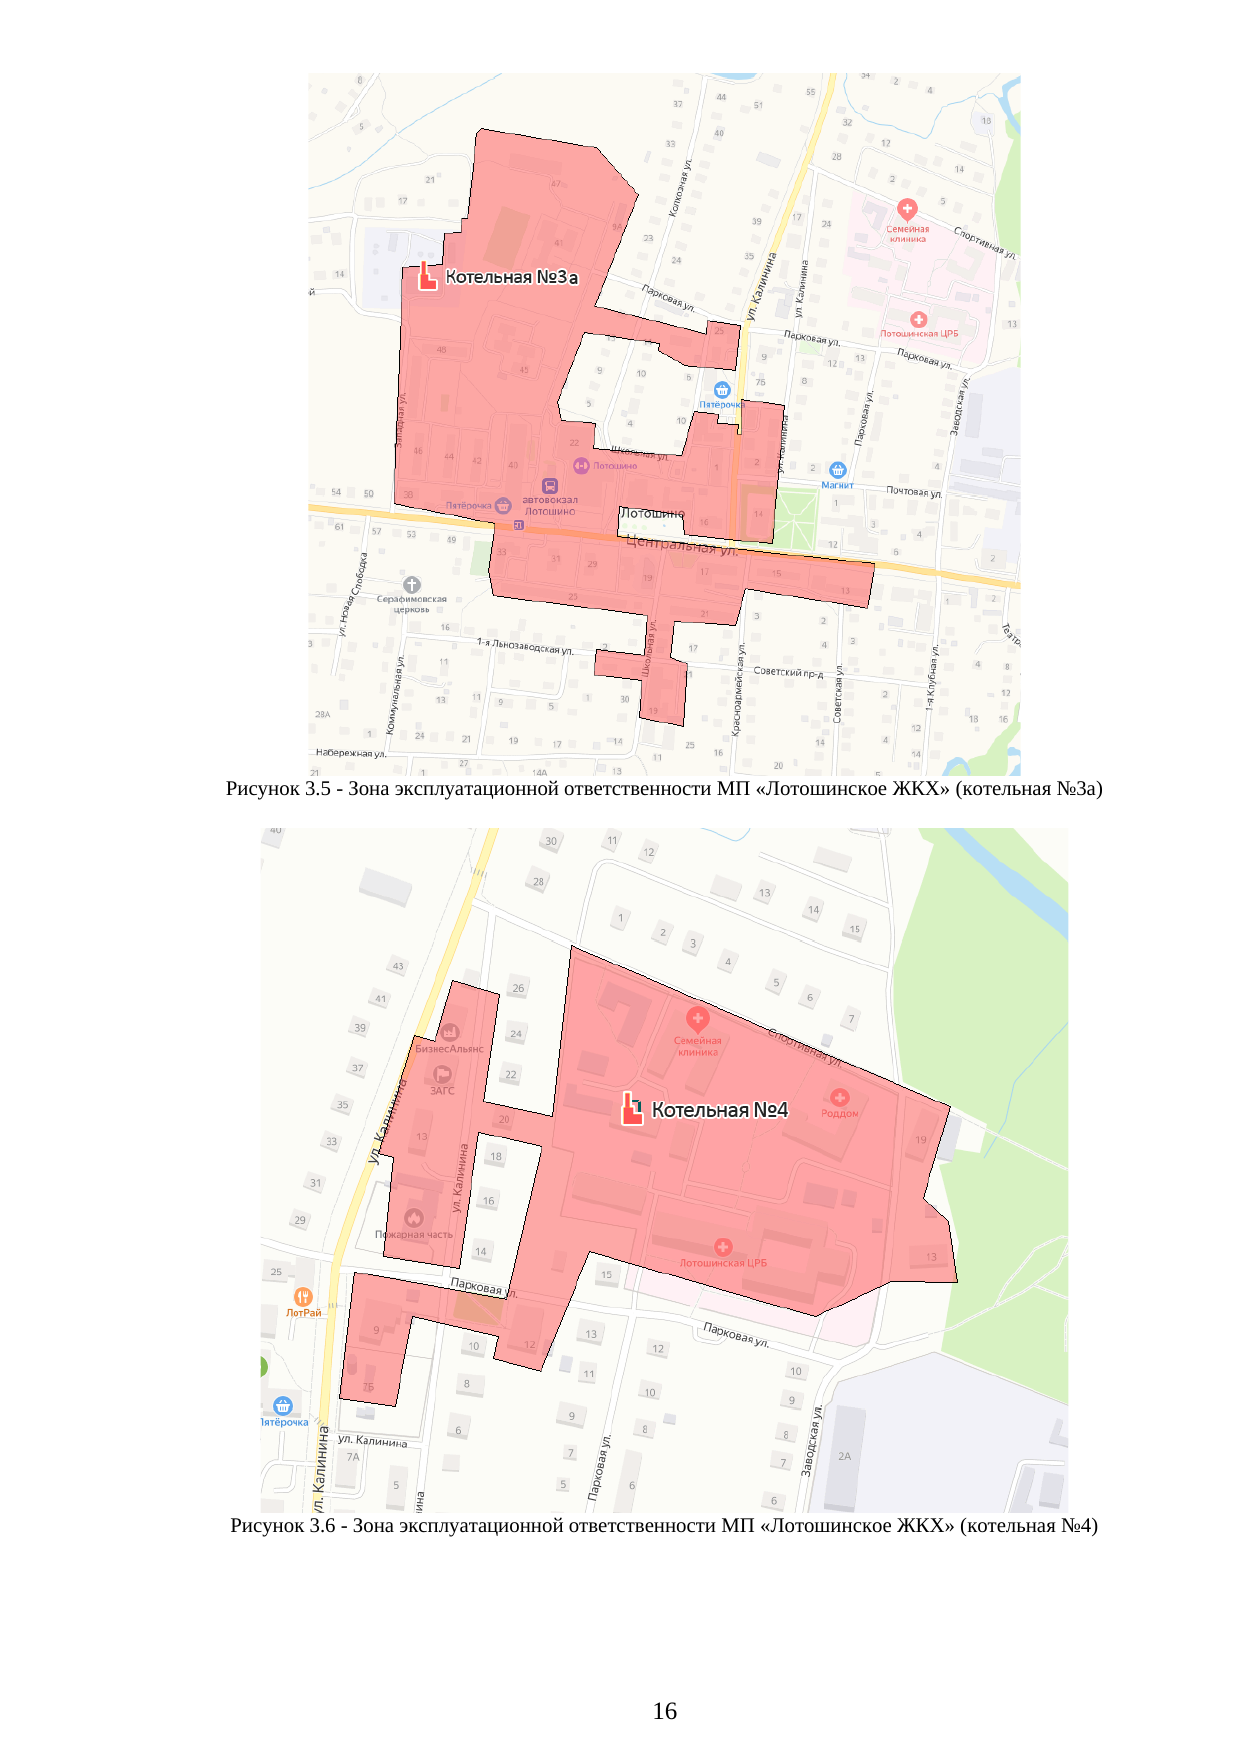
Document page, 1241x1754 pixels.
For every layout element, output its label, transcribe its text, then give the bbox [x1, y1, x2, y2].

text Рисунок 3.6 - Зона эксплуатационной ответственности МП «Лотошинское ЖКХ» (котельная №4) [148, 1513, 1181, 1537]
picture [260, 828, 1069, 1513]
picture [308, 73, 1021, 776]
text Рисунок 3.5 - Зона эксплуатационной ответственности МП «Лотошинское ЖКХ» (котельная №3а) [148, 775, 1181, 799]
